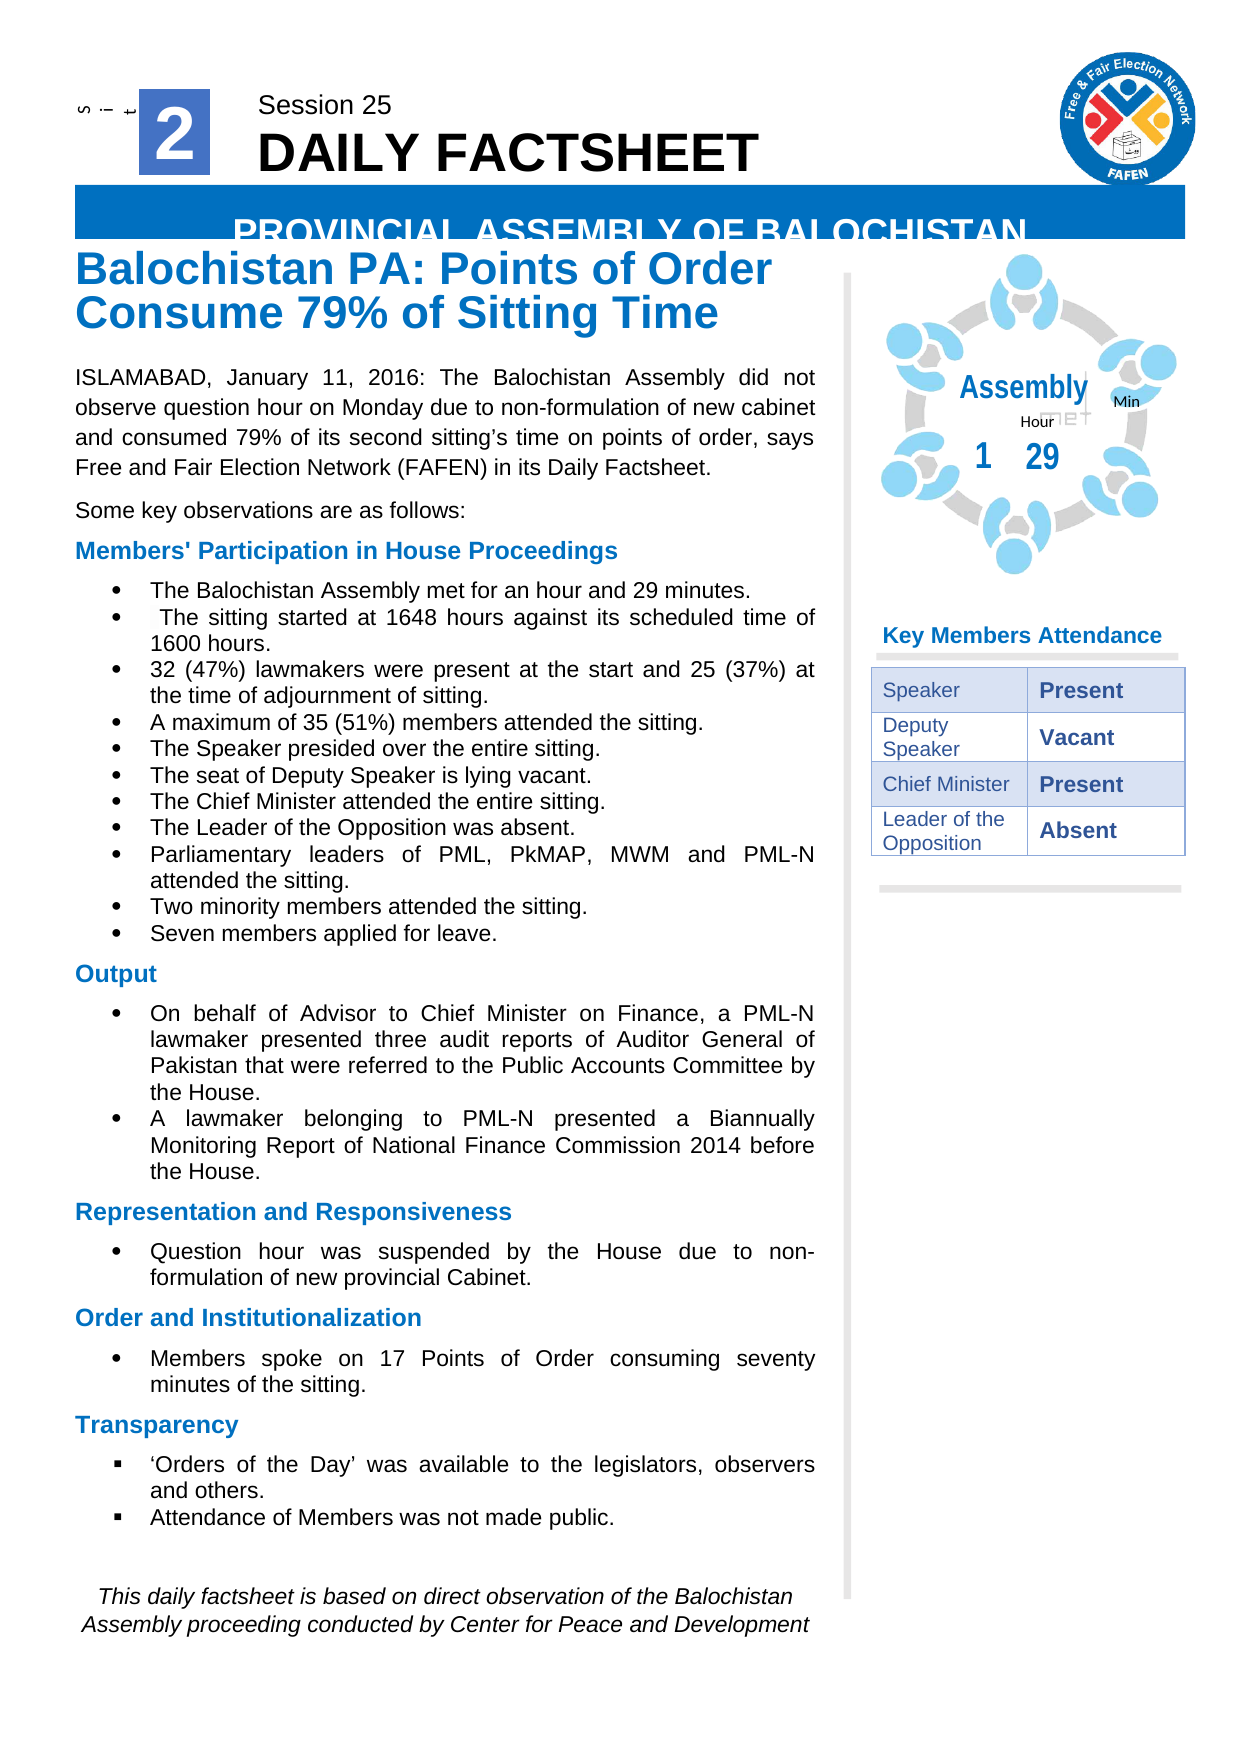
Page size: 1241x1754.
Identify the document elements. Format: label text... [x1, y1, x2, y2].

text Representation and Responsiveness [75, 1197, 816, 1226]
list Members spoke on 17 Points of Order consuming seventy minutes of the sitting. [112, 1344, 816, 1397]
text Balochistan PA: Points of Order Consume 79% of Sitting Time [75, 249, 816, 339]
list 32 (47%) lawmakers were present at the start and 25 (37%) at the time of adjournment of sitting. [112, 656, 816, 709]
picture [1059, 44, 1196, 187]
text Some key observations are as follows: [75, 497, 816, 523]
list The Speaker presided over the entire sitting. [112, 735, 816, 762]
list The Chief Minister attended the entire sitting. [112, 788, 816, 814]
list The Balochistan Assembly met for an hour and 29 minutes. [112, 577, 816, 603]
text ISLAMABAD, January 11, 2016: The Balochistan Assembly did not observe question hour on Monday due to non-formulation of new cabinet and consumed 79% of its second sitting’s time on points of order, says Free and Fair Election Network (FAFEN) in its Daily Factsheet. [75, 364, 816, 481]
text Output [75, 958, 816, 987]
picture [876, 249, 1181, 579]
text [75, 1583, 816, 1637]
list Question hour was suspended by the House due to non-formulation of new provincial Cabinet. [112, 1238, 816, 1291]
list Attendance of Members was not made public. [112, 1504, 816, 1530]
list A lawmaker belonging to PML-N presented a Biannually Monitoring Report of National Finance Commission 2014 before the House. [112, 1105, 816, 1184]
list A maximum of 35 (51%) members attended the sitting. [112, 709, 816, 735]
list The seat of Deputy Speaker is lying vacant. [112, 762, 816, 788]
list The Leader of the Opposition was absent. [112, 814, 816, 841]
list Seven members applied for leave. [112, 920, 816, 946]
list Parliamentary leaders of PML, PkMAP, MWM and PML-N attended the sitting. [112, 841, 816, 893]
list ‘Orders of the Day’ was available to the legislators, observers and others. [112, 1451, 816, 1504]
text Transparency [75, 1410, 816, 1438]
list On behalf of Advisor to Chief Minister on Finance, a PML-N lawmaker presented three audit reports of Auditor General of Pakistan that were referred to the Public Accounts Committee by the House. [112, 1000, 816, 1105]
text Order and Institutionalization [75, 1303, 816, 1332]
text Members' Participation in House Proceedings [75, 536, 816, 564]
list The sitting started at 1648 hours against its scheduled time of 1600 hours. [112, 603, 816, 656]
list Two minority members attended the sitting. [112, 893, 816, 920]
